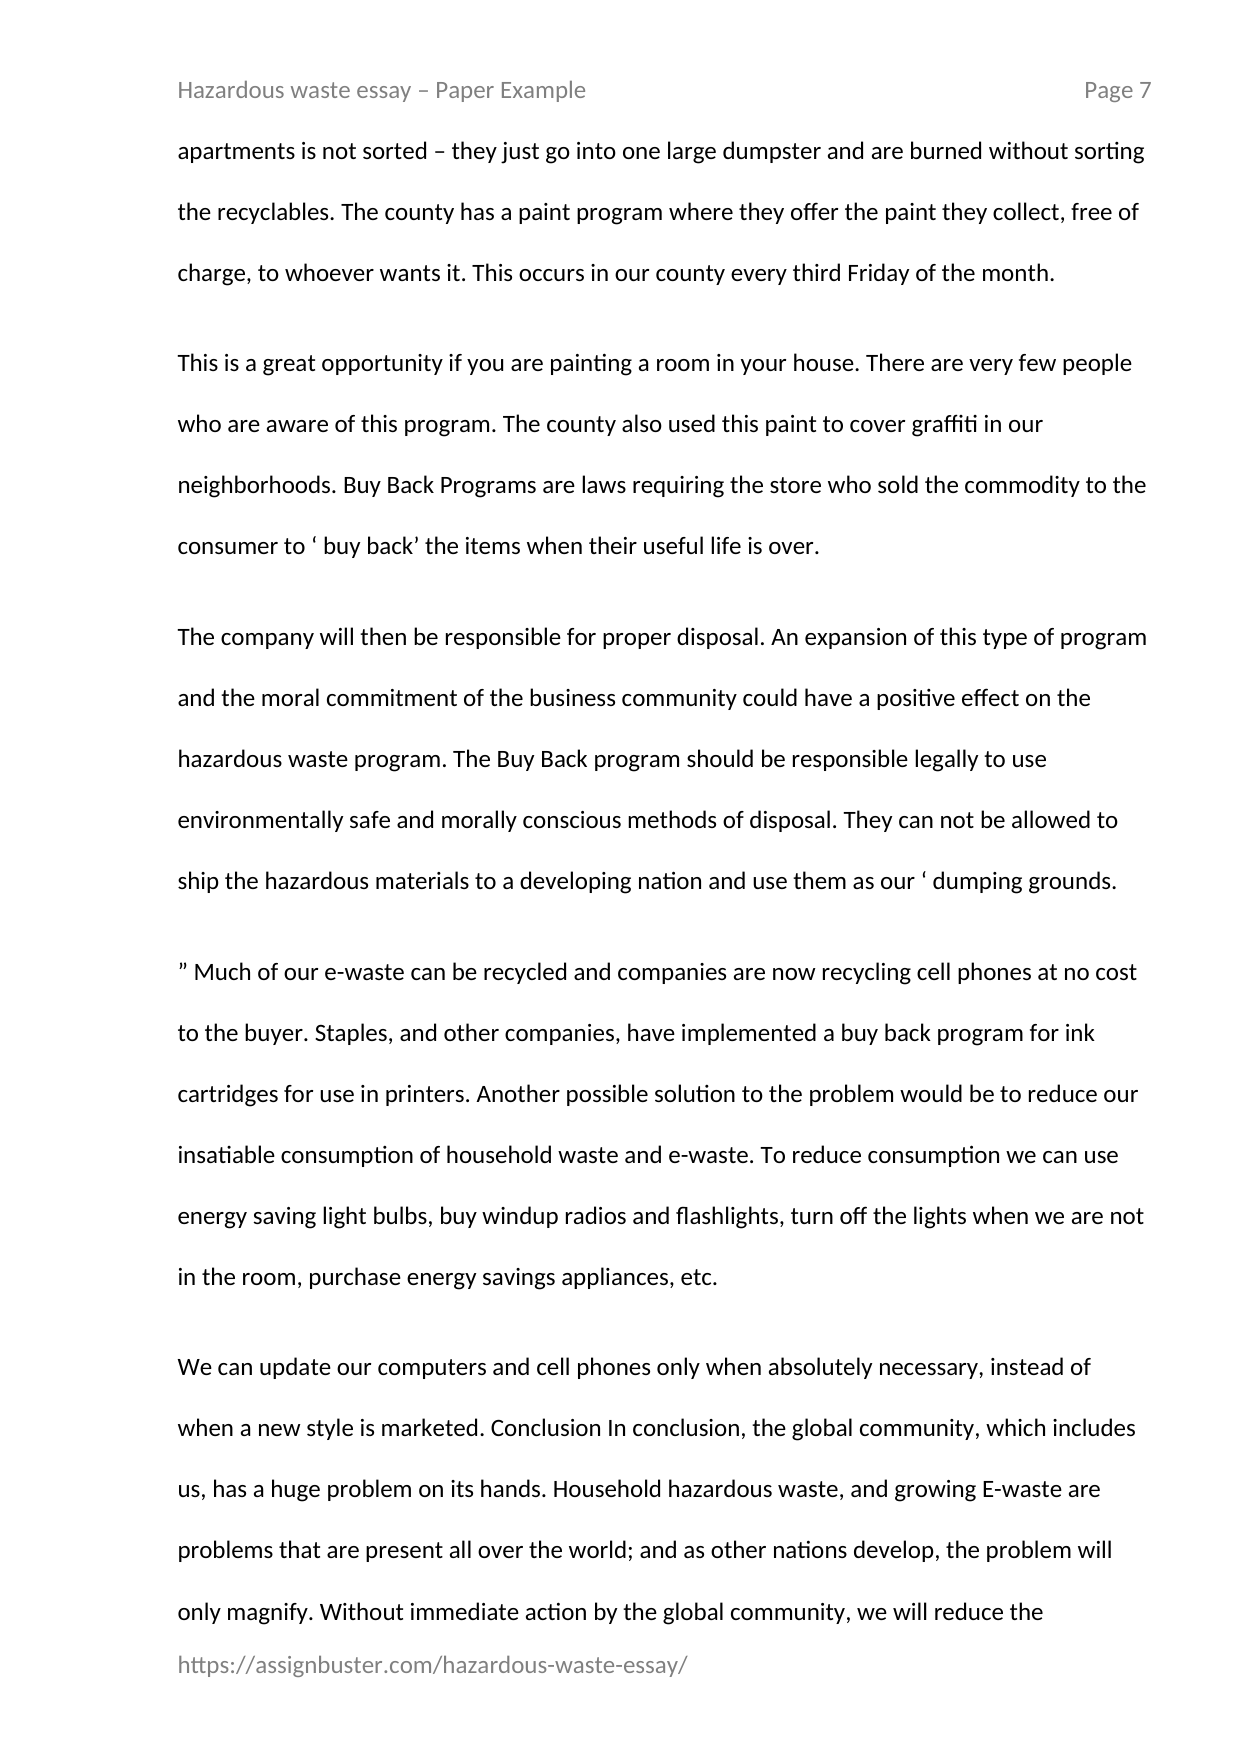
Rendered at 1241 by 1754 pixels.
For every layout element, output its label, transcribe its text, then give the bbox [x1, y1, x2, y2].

text This is a great opportunity if you are painting a room in your house. There are very few people who are aware of this program. The county also used this paint to cover graffiti in our neighborhoods. Buy Back Programs are laws requiring the store who sold the commodity to the consumer to ‘ buy back’ the items when their useful life is over. [177, 347, 1152, 561]
text ” Much of our e-waste can be recycled and companies are now recycling cell phones at no cost to the buyer. Staples, and other companies, have implemented a buy back program for ink cartridges for use in printers. Another possible solution to the problem would be to reduce our insatiable consumption of household waste and e-waste. To reduce consumption we can use energy saving light bulbs, buy windup radios and flashlights, turn off the lights when we are not in the room, purchase energy savings appliances, etc. [177, 956, 1152, 1291]
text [177, 1351, 1152, 1626]
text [177, 135, 1152, 287]
text The company will then be responsible for proper disposal. An expansion of this type of program and the moral commitment of the business community could have a positive effect on the hazardous waste program. The Buy Back program should be responsible legally to use environmentally safe and morally conscious methods of disposal. They can not be allowed to ship the hazardous materials to a developing nation and use them as our ‘ dumping grounds. [177, 621, 1152, 896]
